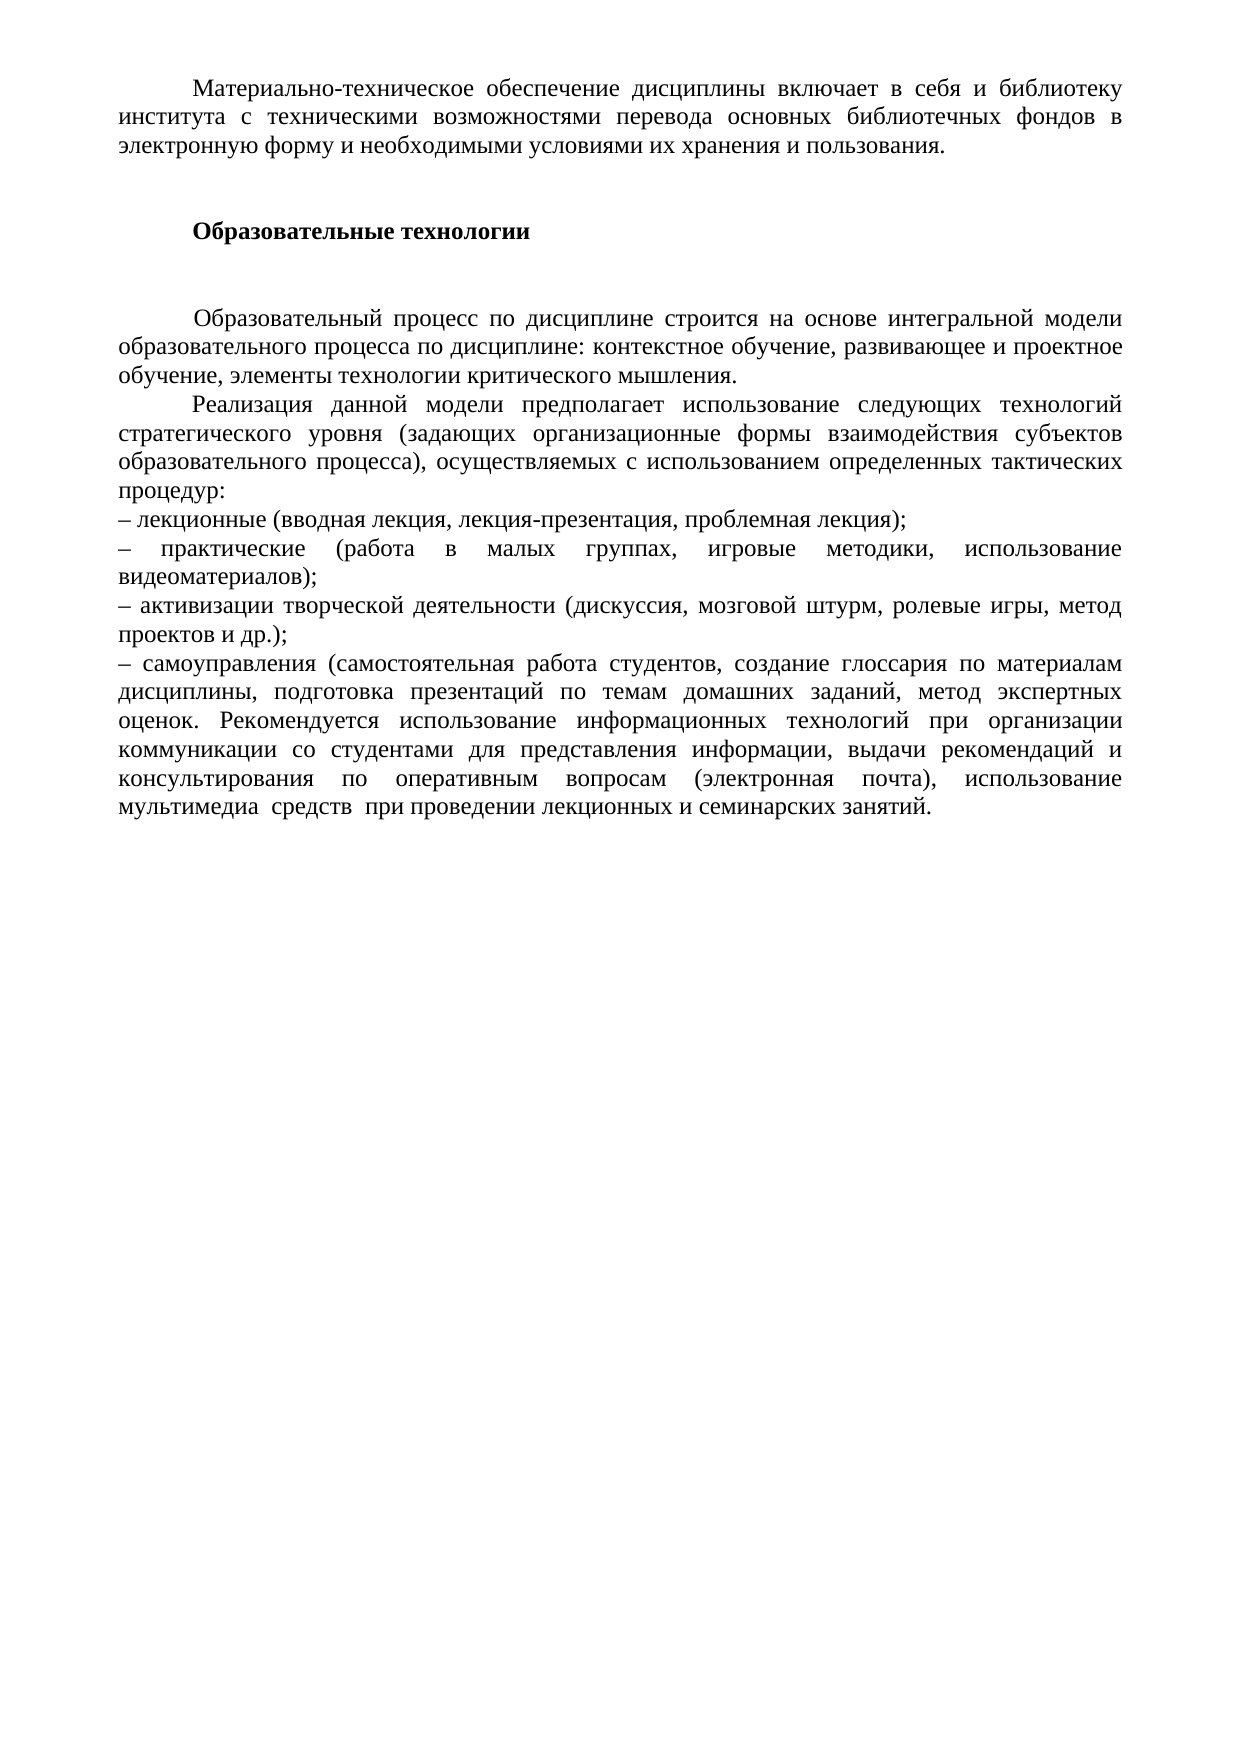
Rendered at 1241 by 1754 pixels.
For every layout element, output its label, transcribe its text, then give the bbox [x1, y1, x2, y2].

subtitle Образовательные технологии [118, 216, 1123, 245]
text Материально-техническое обеспечение дисциплины включает в себя и библиотеку института с техническими возможностями перевода основных библиотечных фондов в электронную форму и необходимыми условиями их хранения и пользования. [118, 73, 1123, 159]
text Реализация данной модели предполагает использование следующих технологий стратегического уровня (задающих организационные формы взаимодействия субъектов образовательного процесса), осуществляемых с использованием определенных тактических процедур: [118, 389, 1123, 504]
text – практические (работа в малых группах, игровые методики, использование видеоматериалов); [118, 533, 1123, 590]
text – лекционные (вводная лекция, лекция-презентация, проблемная лекция); [118, 504, 1123, 533]
text Образовательный процесс по дисциплине строится на основе интегральной модели образовательного процесса по дисциплине: контекстное обучение, развивающее и проектное обучение, элементы технологии критического мышления. [118, 303, 1123, 389]
text – самоуправления (самостоятельная работа студентов, создание глоссария по материалам дисциплины, подготовка презентаций по темам домашних заданий, метод экспертных оценок. Рекомендуется использование информационных технологий при организации коммуникации со студентами для представления информации, выдачи рекомендаций и консультирования по оперативным вопросам (электронная почта), использование мультимедиа средств при проведении лекционных и семинарских занятий. [118, 648, 1123, 820]
text – активизации творческой деятельности (дискуссия, мозговой штурм, ролевые игры, метод проектов и др.); [118, 590, 1123, 648]
